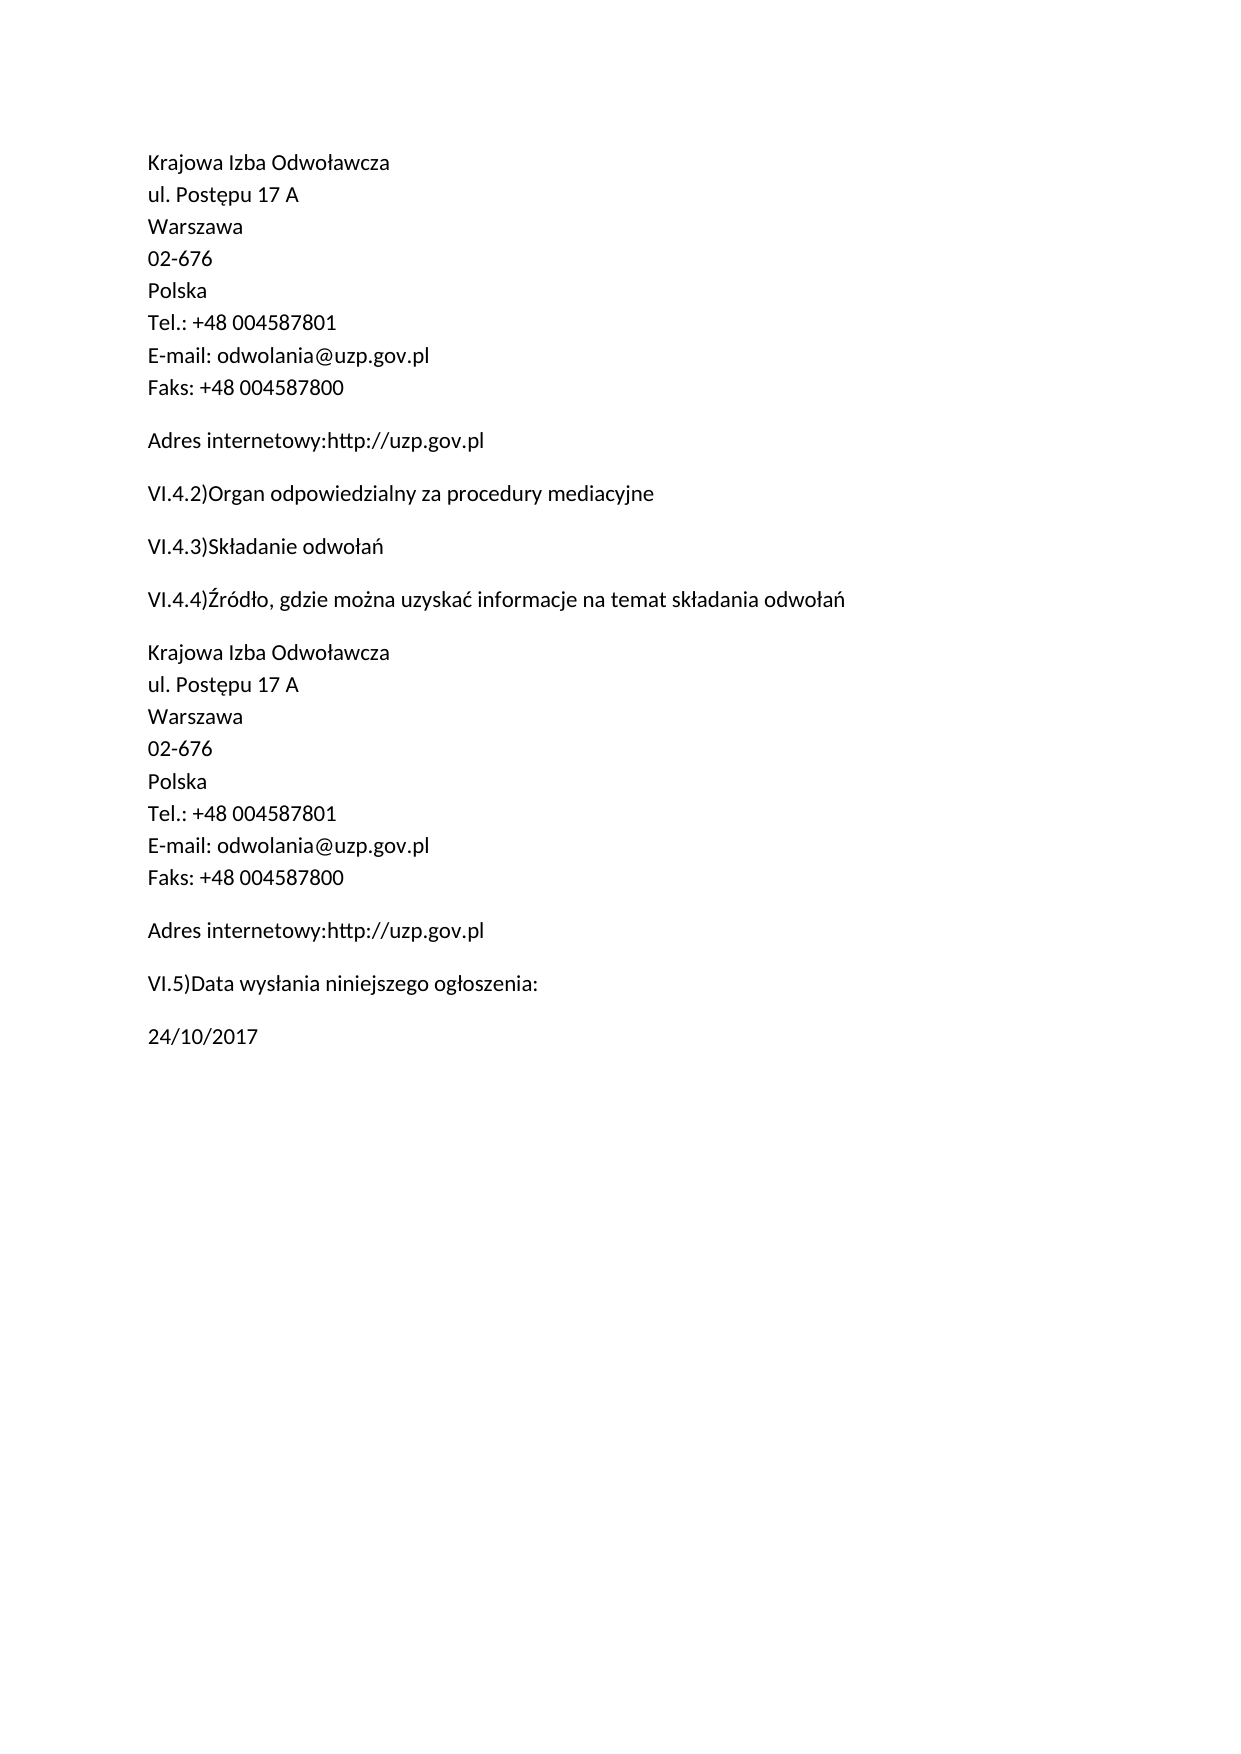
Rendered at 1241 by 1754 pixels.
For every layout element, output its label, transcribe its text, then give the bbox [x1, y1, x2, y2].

text Adres internetowy:http://uzp.gov.pl [148, 426, 1093, 454]
text Krajowa Izba Odwoławcza ul. Postępu 17 A Warszawa 02-676 Polska Tel.: +48 004587801 E-mail: odwolania@uzp.gov.pl Faks: +48 004587800 [148, 638, 1093, 891]
text 24/10/2017 [148, 1022, 1093, 1050]
text Krajowa Izba Odwoławcza ul. Postępu 17 A Warszawa 02-676 Polska Tel.: +48 004587801 E-mail: odwolania@uzp.gov.pl Faks: +48 004587800 [148, 148, 1093, 401]
text Adres internetowy:http://uzp.gov.pl [148, 916, 1093, 944]
text VI.4.2)Organ odpowiedzialny za procedury mediacyjne [148, 479, 1093, 507]
text VI.4.3)Składanie odwołań [148, 532, 1093, 560]
text VI.4.4)Źródło, gdzie można uzyskać informacje na temat składania odwołań [148, 585, 1093, 613]
text VI.5)Data wysłania niniejszego ogłoszenia: [148, 969, 1093, 997]
